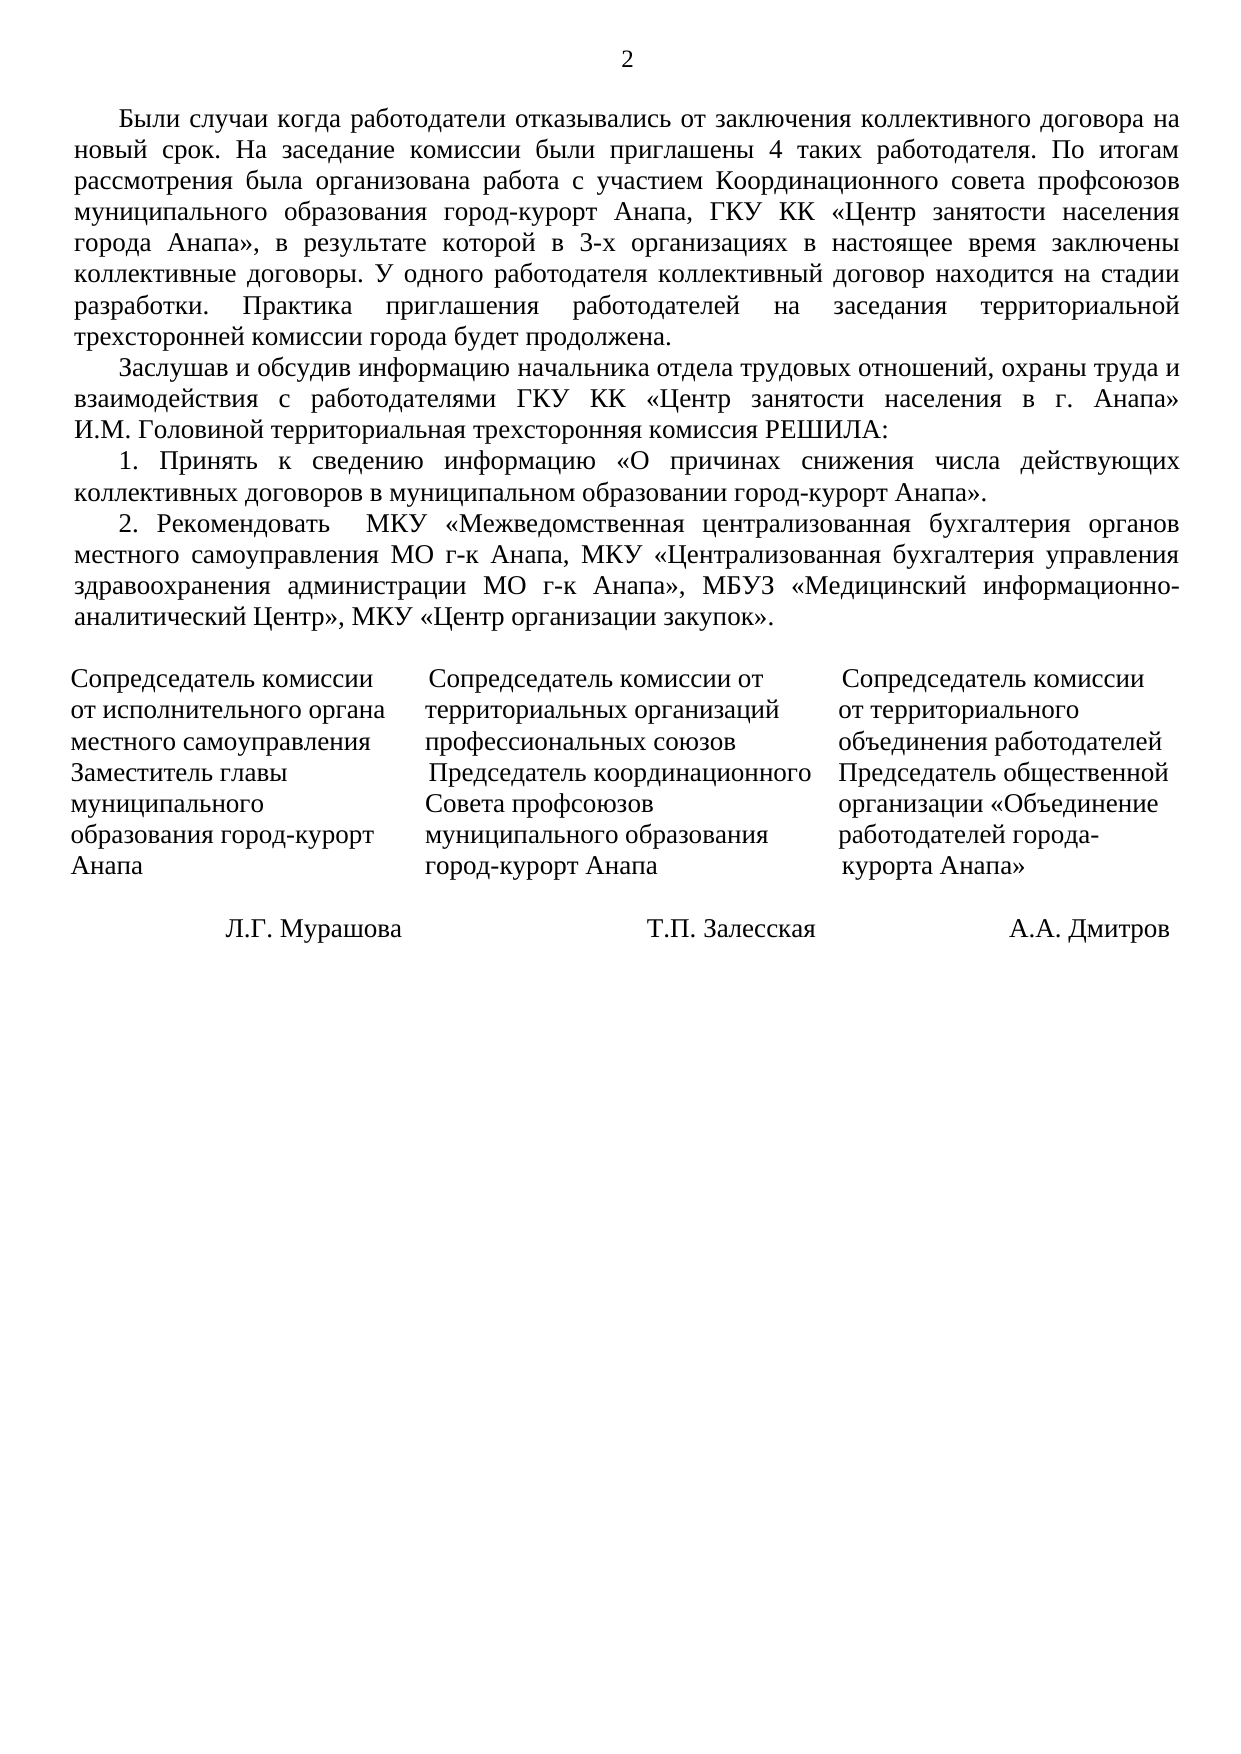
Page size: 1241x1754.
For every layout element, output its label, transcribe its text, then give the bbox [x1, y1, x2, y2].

table_header Сопредседатель комиссии от территориального объединения работодателей Председатель общественной организации «Объединение работодателей города- курорта Анапа» А.А. Дмитров [827, 663, 1181, 943]
text 2. Рекомендовать МКУ «Межведомственная централизованная бухгалтерия органов местного самоуправления МО г-к Анапа, МКУ «Централизованная бухгалтерия управления здравоохранения администрации МО г-к Анапа», МБУЗ «Медицинский информационно-аналитический Центр», МКУ «Центр организации закупок». [74, 507, 1181, 631]
text 1. Принять к сведению информацию «О причинах снижения числа действующих коллективных договоров в муниципальном образовании город-курорт Анапа». [74, 444, 1181, 507]
table_header Сопредседатель комиссии от исполнительного органа местного самоуправления Заместитель главы муниципального образования город-курорт Анапа Л.Г. Мурашова [59, 663, 413, 943]
text Заслушав и обсудив информацию начальника отдела трудовых отношений, охраны труда и взаимодействия с работодателями ГКУ КК «Центр занятости населения в г. Анапа» И.М. Головиной территориальная трехсторонняя комиссия РЕШИЛА: [74, 351, 1181, 444]
table_header Сопредседатель комиссии от территориальных организаций профессиональных союзов Председатель координационного Совета профсоюзов муниципального образования город-курорт Анапа Т.П. Залесская [414, 663, 827, 943]
text Были случаи когда работодатели отказывались от заключения коллективного договора на новый срок. На заседание комиссии были приглашены 4 таких работодателя. По итогам рассмотрения была организована работа с участием Координационного совета профсоюзов муниципального образования город-курорт Анапа, ГКУ КК «Центр занятости населения города Анапа», в результате которой в 3-х организациях в настоящее время заключены коллективные договоры. У одного работодателя коллективный договор находится на стадии разработки. Практика приглашения работодателей на заседания территориальной трехсторонней комиссии города будет продолжена. [74, 102, 1181, 351]
